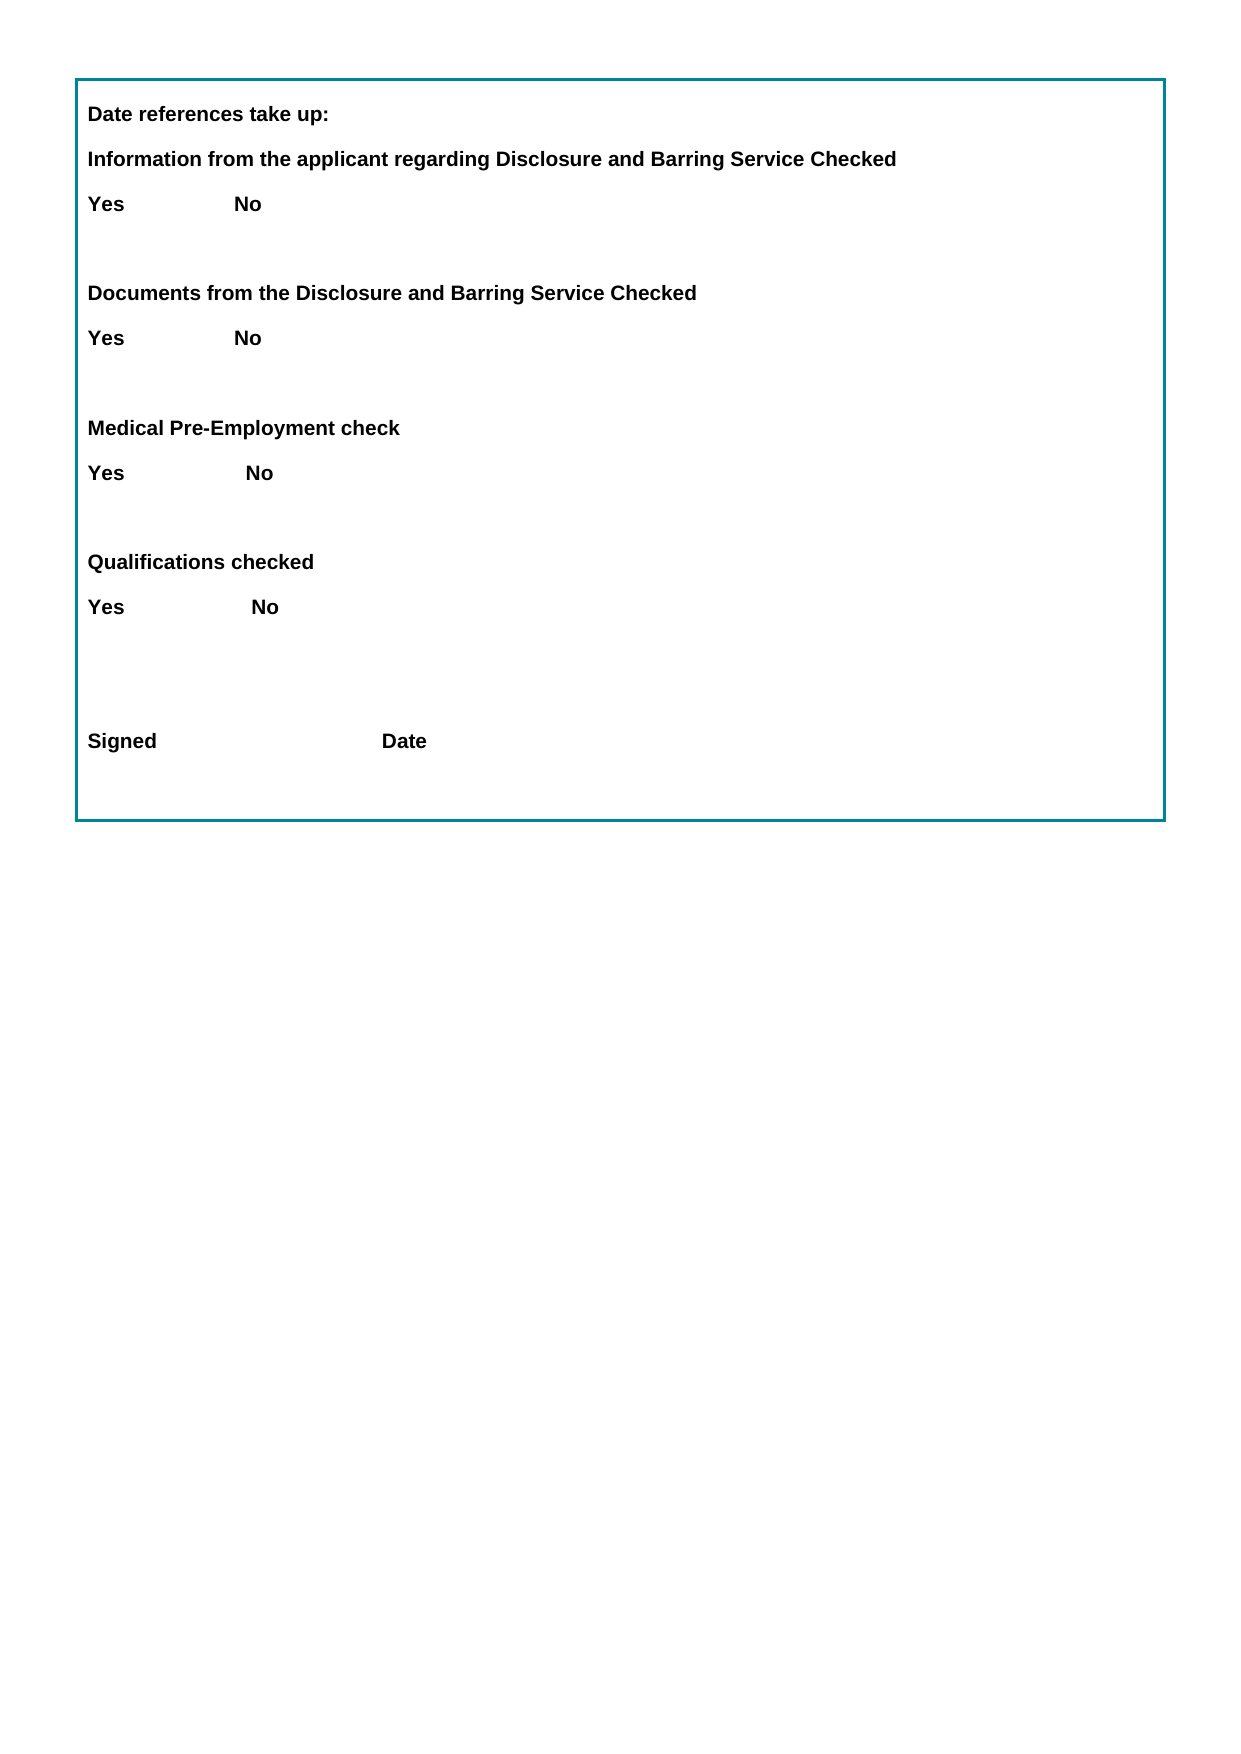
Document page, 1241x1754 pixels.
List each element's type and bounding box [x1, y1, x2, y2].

table_cell [78, 81, 1163, 819]
